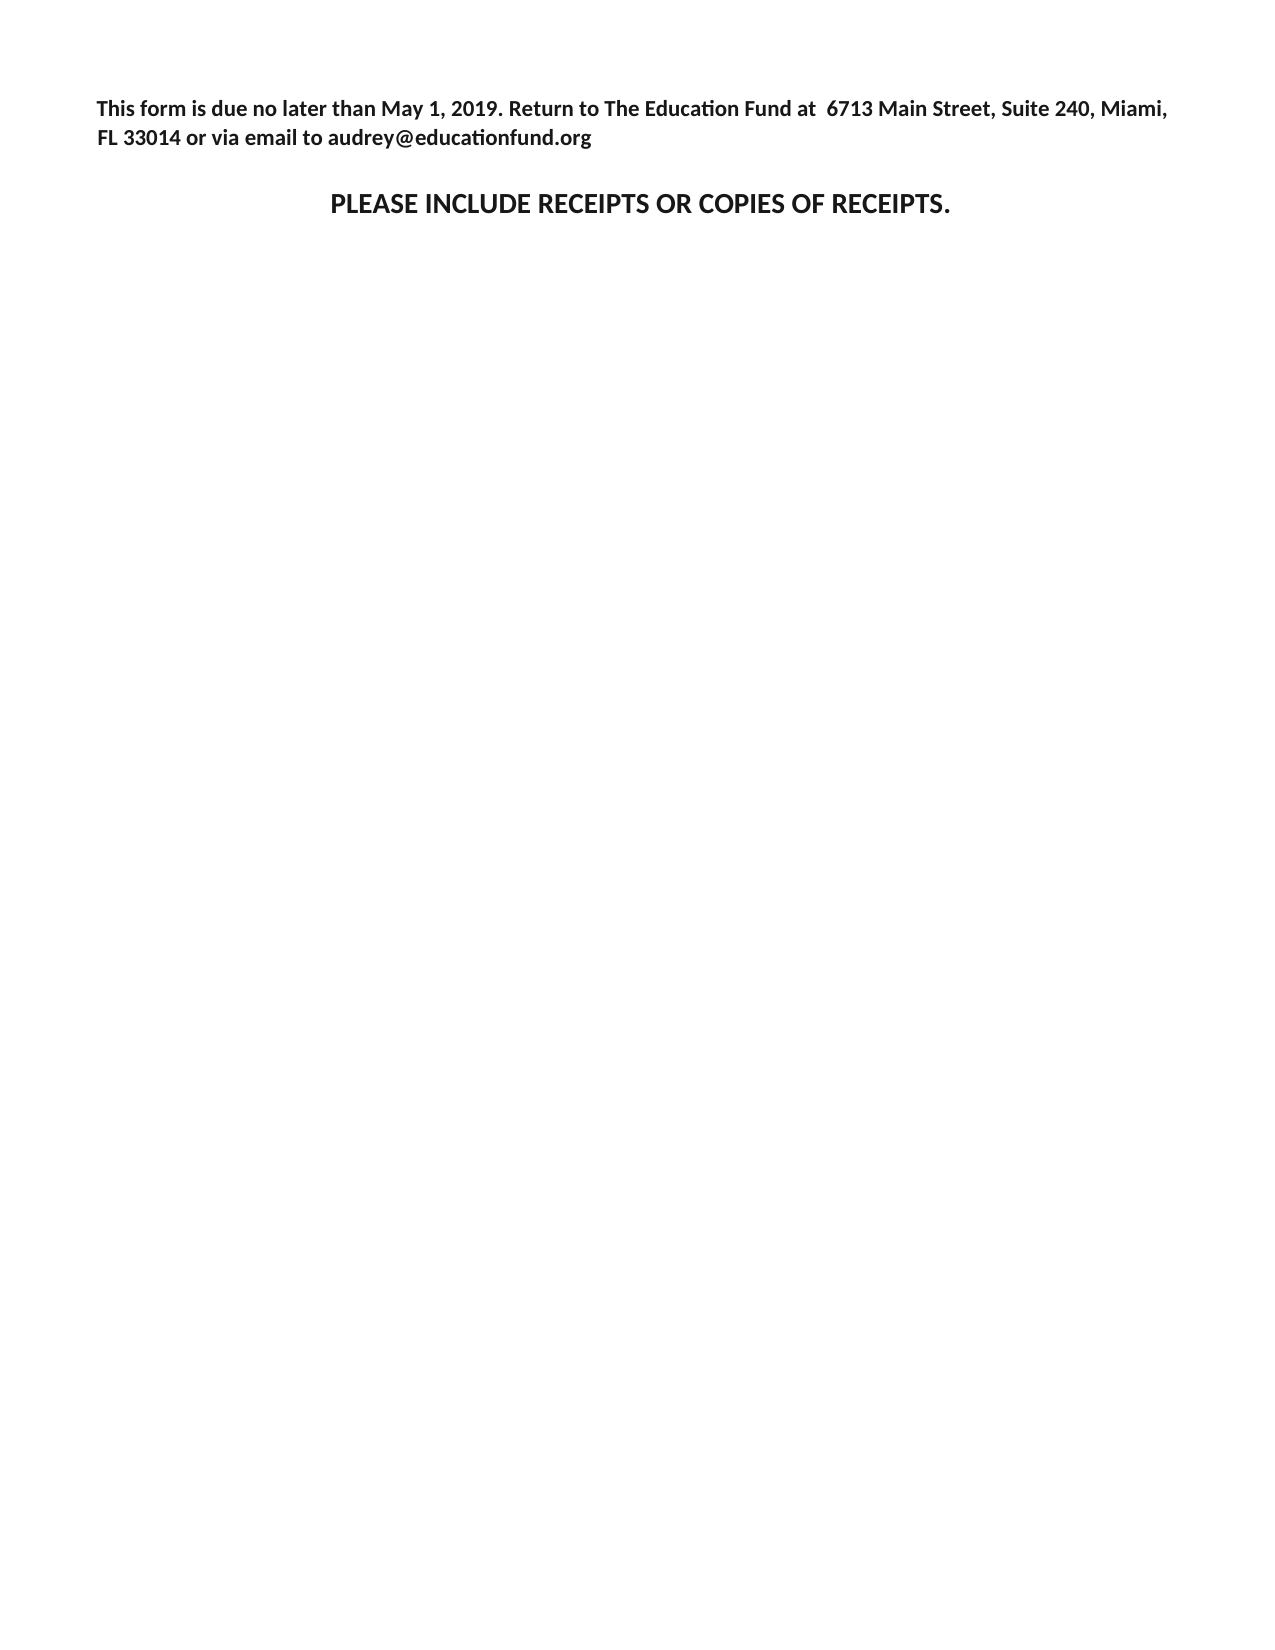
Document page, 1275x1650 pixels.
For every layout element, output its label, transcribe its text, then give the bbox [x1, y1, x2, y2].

text PLEASE INCLUDE RECEIPTS OR COPIES OF RECEIPTS. [102, 185, 1179, 221]
subtitle This form is due no later than May 1, 2019. Return to The Education Fund at 6713 Main Street, Suite 240, Miami, FL 33014 or via email to audrey@educationfund.org [96, 94, 1179, 151]
